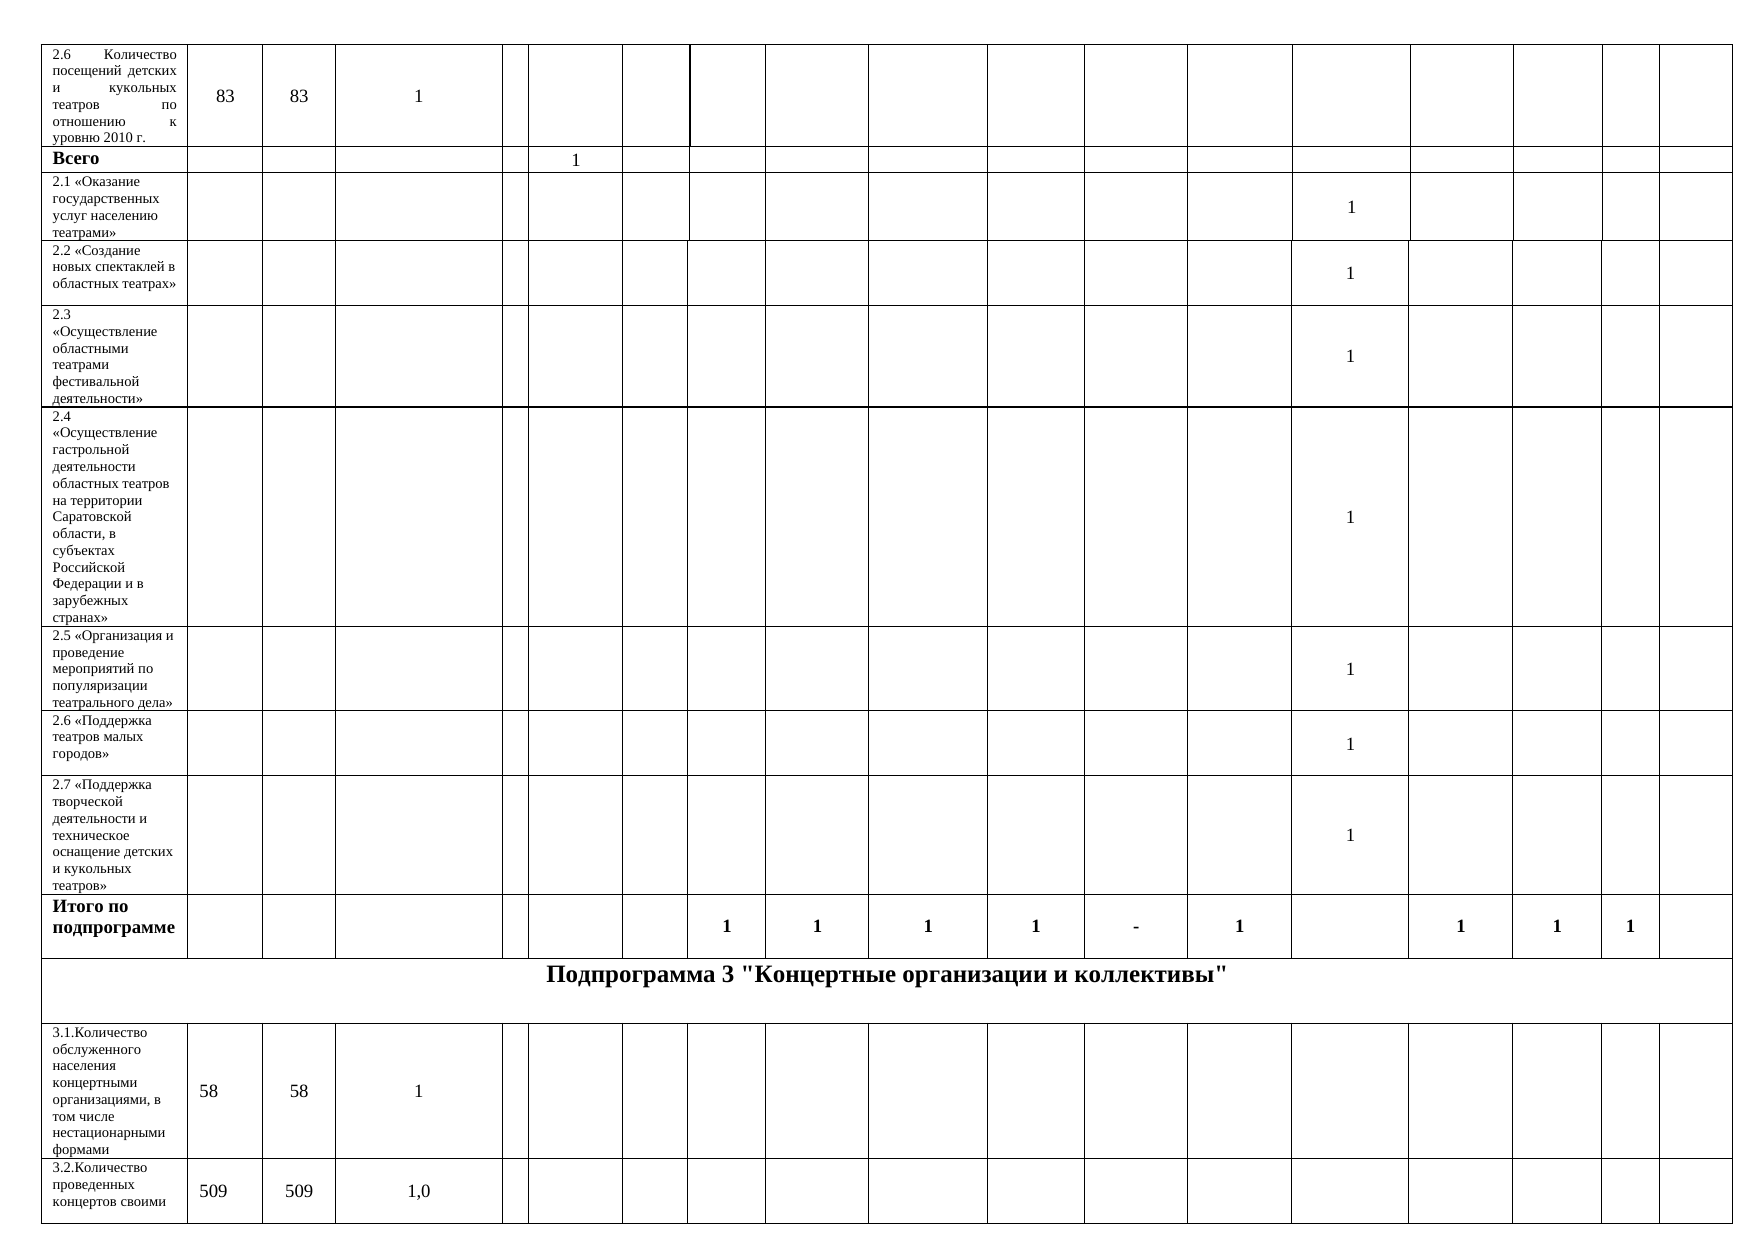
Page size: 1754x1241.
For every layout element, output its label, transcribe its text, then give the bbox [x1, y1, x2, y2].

table_cell [869, 1024, 987, 1158]
table_cell [1602, 627, 1659, 710]
table_cell [1085, 711, 1187, 775]
table_cell 2.6 «Поддержка театров малых городов» [42, 711, 187, 775]
table_cell [1085, 306, 1187, 406]
table_cell [188, 776, 262, 893]
table_cell [766, 627, 868, 710]
table_cell [529, 241, 622, 305]
table_cell 2.5 «Организация и проведение мероприятий по популяризации театрального дела» [42, 627, 187, 710]
table_cell 2.2 «Создание новых спектаклей в областных театрах» [42, 241, 187, 305]
table_cell [1514, 173, 1602, 240]
table_cell [1513, 1159, 1601, 1222]
table_cell [1292, 1159, 1408, 1222]
table_cell [1603, 173, 1659, 240]
table_cell [1660, 711, 1732, 775]
table_cell [1660, 306, 1732, 406]
table_cell [623, 241, 687, 305]
table_cell [688, 711, 765, 775]
table_cell [766, 408, 868, 626]
table_cell [623, 627, 687, 710]
table_cell [688, 1159, 765, 1222]
table_cell 2.4 «Осуществление гастрольной деятельности областных театров на территории Саратовской области, в субъектах Российской Федерации и в зарубежных странах» [42, 408, 187, 626]
table_cell [188, 147, 262, 172]
table_cell [188, 895, 262, 958]
table_cell [503, 1159, 528, 1222]
table_cell [988, 408, 1084, 626]
table_cell [766, 241, 868, 305]
table_cell 58 [263, 1024, 335, 1158]
table_cell [1085, 1024, 1187, 1158]
table_cell [1514, 45, 1602, 146]
table_cell Итого по подпрограмме [42, 895, 187, 958]
table_cell [1085, 408, 1187, 626]
table_cell [1293, 147, 1410, 172]
table_cell [688, 306, 765, 406]
table_cell [1602, 776, 1659, 893]
table_cell [1188, 147, 1292, 172]
table_cell [503, 241, 528, 305]
table_cell [1409, 241, 1512, 305]
table_cell 58 [188, 1024, 262, 1158]
table_cell [1513, 627, 1601, 710]
table_cell [336, 173, 502, 240]
table_cell [336, 241, 502, 305]
table_cell [529, 895, 622, 958]
table_cell [690, 173, 765, 240]
table_cell [688, 776, 765, 893]
table_cell [988, 45, 1084, 146]
table_cell 83 [263, 45, 335, 146]
table_cell [1409, 776, 1512, 893]
table_cell 2.7 «Поддержка творческой деятельности и техническое оснащение детских и кукольных театров» [42, 776, 187, 893]
table_cell [1603, 45, 1659, 146]
table_cell 1 [988, 895, 1084, 958]
table_cell [503, 895, 528, 958]
table_cell [1660, 1159, 1732, 1222]
table_cell 1 [336, 45, 502, 146]
table_cell [188, 627, 262, 710]
table_cell [1513, 1024, 1601, 1158]
table_cell 1 [1292, 627, 1408, 710]
table_cell [1660, 241, 1732, 305]
table_cell [1602, 1159, 1659, 1222]
table_cell [623, 147, 689, 172]
table_cell [1293, 45, 1410, 146]
table_cell 2.1 «Оказание государственных услуг населению театрами» [42, 173, 187, 240]
table_cell [263, 173, 335, 240]
table_cell 1 [1293, 173, 1410, 240]
table_cell [1660, 45, 1732, 146]
table_cell [766, 776, 868, 893]
table_cell [263, 627, 335, 710]
table_cell [1411, 45, 1513, 146]
table_cell [690, 147, 765, 172]
table_cell [529, 776, 622, 893]
table_cell [529, 1159, 622, 1222]
table_cell [1660, 147, 1732, 172]
table_cell [1188, 408, 1291, 626]
table_cell [1085, 241, 1187, 305]
table_cell [1513, 241, 1601, 305]
table_cell [1660, 173, 1732, 240]
table_cell [1513, 776, 1601, 893]
table_cell [623, 306, 687, 406]
table_cell [1409, 711, 1512, 775]
table_cell 1 [1513, 895, 1601, 958]
table_cell [623, 1159, 687, 1222]
table_cell Всего [42, 147, 187, 172]
table_cell 1 [1292, 776, 1408, 893]
table_cell [869, 306, 987, 406]
table_cell 1 [1292, 306, 1408, 406]
table_cell [336, 776, 502, 893]
table_cell [503, 776, 528, 893]
table_cell [188, 408, 262, 626]
table_cell 509 [263, 1159, 335, 1222]
table_cell [691, 45, 765, 146]
table_cell 1 [336, 1024, 502, 1158]
table_cell [1085, 776, 1187, 893]
table_cell [1409, 1024, 1512, 1158]
table_cell [1603, 147, 1659, 172]
table_cell 1 [1292, 408, 1408, 626]
table_cell [766, 147, 868, 172]
table_cell [263, 241, 335, 305]
table_cell 1,0 [336, 1159, 502, 1222]
table_cell [263, 895, 335, 958]
table_cell [263, 306, 335, 406]
table_cell [623, 776, 687, 893]
table_cell [1409, 408, 1512, 626]
table_cell 1 [1602, 895, 1659, 958]
table_cell [623, 408, 687, 626]
table_cell [336, 627, 502, 710]
table_cell [1513, 711, 1601, 775]
table_cell [336, 895, 502, 958]
table_cell [688, 1024, 765, 1158]
table_cell [766, 1159, 868, 1222]
table_cell [623, 45, 689, 146]
table_cell 1 [688, 895, 765, 958]
table_cell [1660, 1024, 1732, 1158]
table_cell [1514, 147, 1602, 172]
table_cell [1188, 306, 1291, 406]
table_cell [988, 776, 1084, 893]
table_cell 1 [529, 147, 622, 172]
table_cell Подпрограмма 3 "Концертные организации и коллективы" [42, 959, 1732, 1023]
table_cell 1 [1409, 895, 1512, 958]
table_cell [1602, 241, 1659, 305]
table_cell [1602, 306, 1659, 406]
table_cell [529, 711, 622, 775]
table_cell [529, 627, 622, 710]
table_cell 1 [1292, 711, 1408, 775]
table_cell 509 [188, 1159, 262, 1222]
table_cell [1409, 627, 1512, 710]
table_cell [503, 408, 528, 626]
table_cell [503, 627, 528, 710]
table_cell [529, 408, 622, 626]
table_cell [1660, 895, 1732, 958]
table_cell [336, 711, 502, 775]
table_cell [766, 711, 868, 775]
table_cell [766, 45, 868, 146]
table_cell [503, 45, 528, 146]
table_cell [503, 306, 528, 406]
table_cell [988, 306, 1084, 406]
table_cell [1411, 173, 1513, 240]
table_cell [1292, 895, 1408, 958]
table_cell [188, 241, 262, 305]
table_cell [1188, 1159, 1291, 1222]
table_cell [1292, 1024, 1408, 1158]
table_cell [766, 1024, 868, 1158]
table_cell [988, 1159, 1084, 1222]
table_cell [869, 711, 987, 775]
table_cell [1602, 1024, 1659, 1158]
table_cell 1 [1292, 241, 1408, 305]
table_cell [623, 711, 687, 775]
table_cell [336, 147, 502, 172]
table_cell [623, 1024, 687, 1158]
table_cell [529, 173, 622, 240]
table_cell - [1085, 895, 1187, 958]
table_cell [988, 173, 1084, 240]
table_cell [869, 241, 987, 305]
table_cell [1188, 241, 1291, 305]
table_cell [869, 173, 987, 240]
table_cell [1660, 408, 1732, 626]
table_cell 1 [869, 895, 987, 958]
table_cell [988, 1024, 1084, 1158]
table_cell [1085, 627, 1187, 710]
table_cell [188, 306, 262, 406]
table_cell [188, 711, 262, 775]
table_cell [1513, 306, 1601, 406]
table_cell 1 [1188, 895, 1291, 958]
table_cell [869, 627, 987, 710]
table_cell 1 [766, 895, 868, 958]
table_cell [869, 408, 987, 626]
table_cell [1602, 408, 1659, 626]
table_cell [1409, 1159, 1512, 1222]
table_cell [623, 173, 689, 240]
table_cell 3.1.Количество обслуженного населения концертными организациями, в том числе нестационарными формами [42, 1024, 187, 1158]
table_cell [336, 306, 502, 406]
table_cell [1411, 147, 1513, 172]
table_cell [869, 45, 987, 146]
table_cell [1085, 1159, 1187, 1222]
table_cell [1188, 776, 1291, 893]
table_cell 2.3 «Осуществление областными театрами фестивальной деятельности» [42, 306, 187, 406]
table_cell 2.6 Количество посещений детских и кукольных театров по отношению к уровню 2010 г. [42, 45, 187, 146]
table_cell [1188, 45, 1292, 146]
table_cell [42, 1159, 187, 1222]
table_cell [988, 711, 1084, 775]
table_cell [1188, 711, 1291, 775]
table_cell [766, 173, 868, 240]
table_cell [263, 711, 335, 775]
table_cell [1188, 1024, 1291, 1158]
table_cell [1513, 408, 1601, 626]
table_cell [688, 627, 765, 710]
table_cell [336, 408, 502, 626]
table_cell 83 [188, 45, 262, 146]
table_cell [688, 408, 765, 626]
table_cell [529, 45, 622, 146]
table_cell [766, 306, 868, 406]
table_cell [503, 147, 528, 172]
table_cell [623, 895, 687, 958]
table_cell [1085, 173, 1187, 240]
table_cell [1409, 306, 1512, 406]
table_cell [1602, 711, 1659, 775]
table_cell [988, 147, 1084, 172]
table_cell [869, 776, 987, 893]
table_cell [503, 711, 528, 775]
table_cell [263, 147, 335, 172]
table_cell [869, 147, 987, 172]
table_cell [263, 776, 335, 893]
table_cell [1188, 173, 1292, 240]
table_cell [988, 627, 1084, 710]
table_cell [188, 173, 262, 240]
table_cell [1660, 776, 1732, 893]
table_cell [263, 408, 335, 626]
table_cell [1085, 147, 1187, 172]
table_cell [1085, 45, 1187, 146]
table_cell [503, 1024, 528, 1158]
table_cell [1660, 627, 1732, 710]
table_cell [1188, 627, 1291, 710]
table_cell [503, 173, 528, 240]
table_cell [988, 241, 1084, 305]
table_cell [529, 306, 622, 406]
table_cell [529, 1024, 622, 1158]
table_cell [688, 241, 765, 305]
table_cell [869, 1159, 987, 1222]
